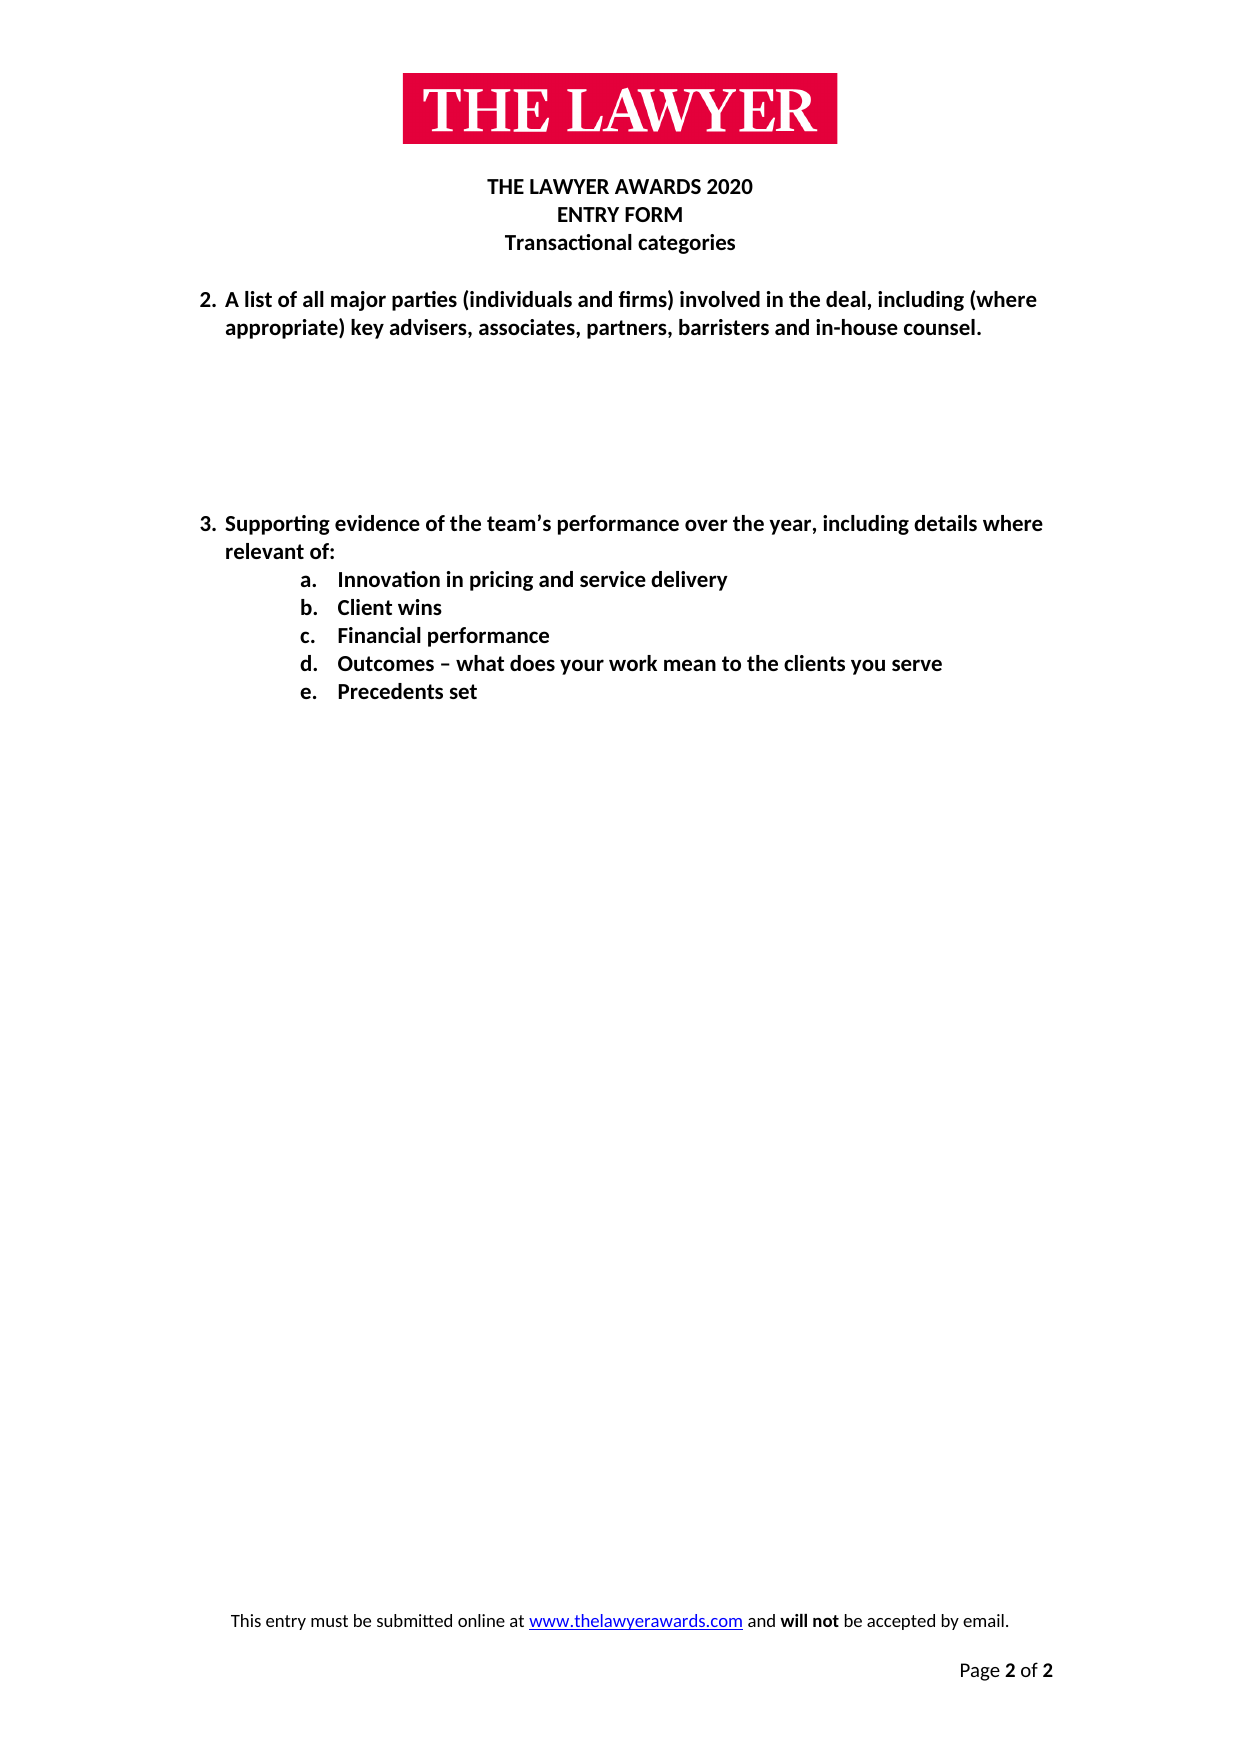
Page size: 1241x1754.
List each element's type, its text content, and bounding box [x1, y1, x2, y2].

list Precedents set [300, 677, 1053, 705]
list Financial performance [300, 621, 1053, 649]
list Supporting evidence of the team’s performance over the year, including details where relevant of: [199, 509, 1053, 565]
list Client wins [300, 593, 1053, 621]
list Innovation in pricing and service delivery [300, 565, 1053, 593]
list A list of all major parties (individuals and firms) involved in the deal, including (where appropriate) key advisers, associates, partners, barristers and in-house counsel. [199, 285, 1053, 341]
picture [402, 73, 838, 144]
list Outcomes – what does your work mean to the clients you serve [300, 649, 1053, 677]
